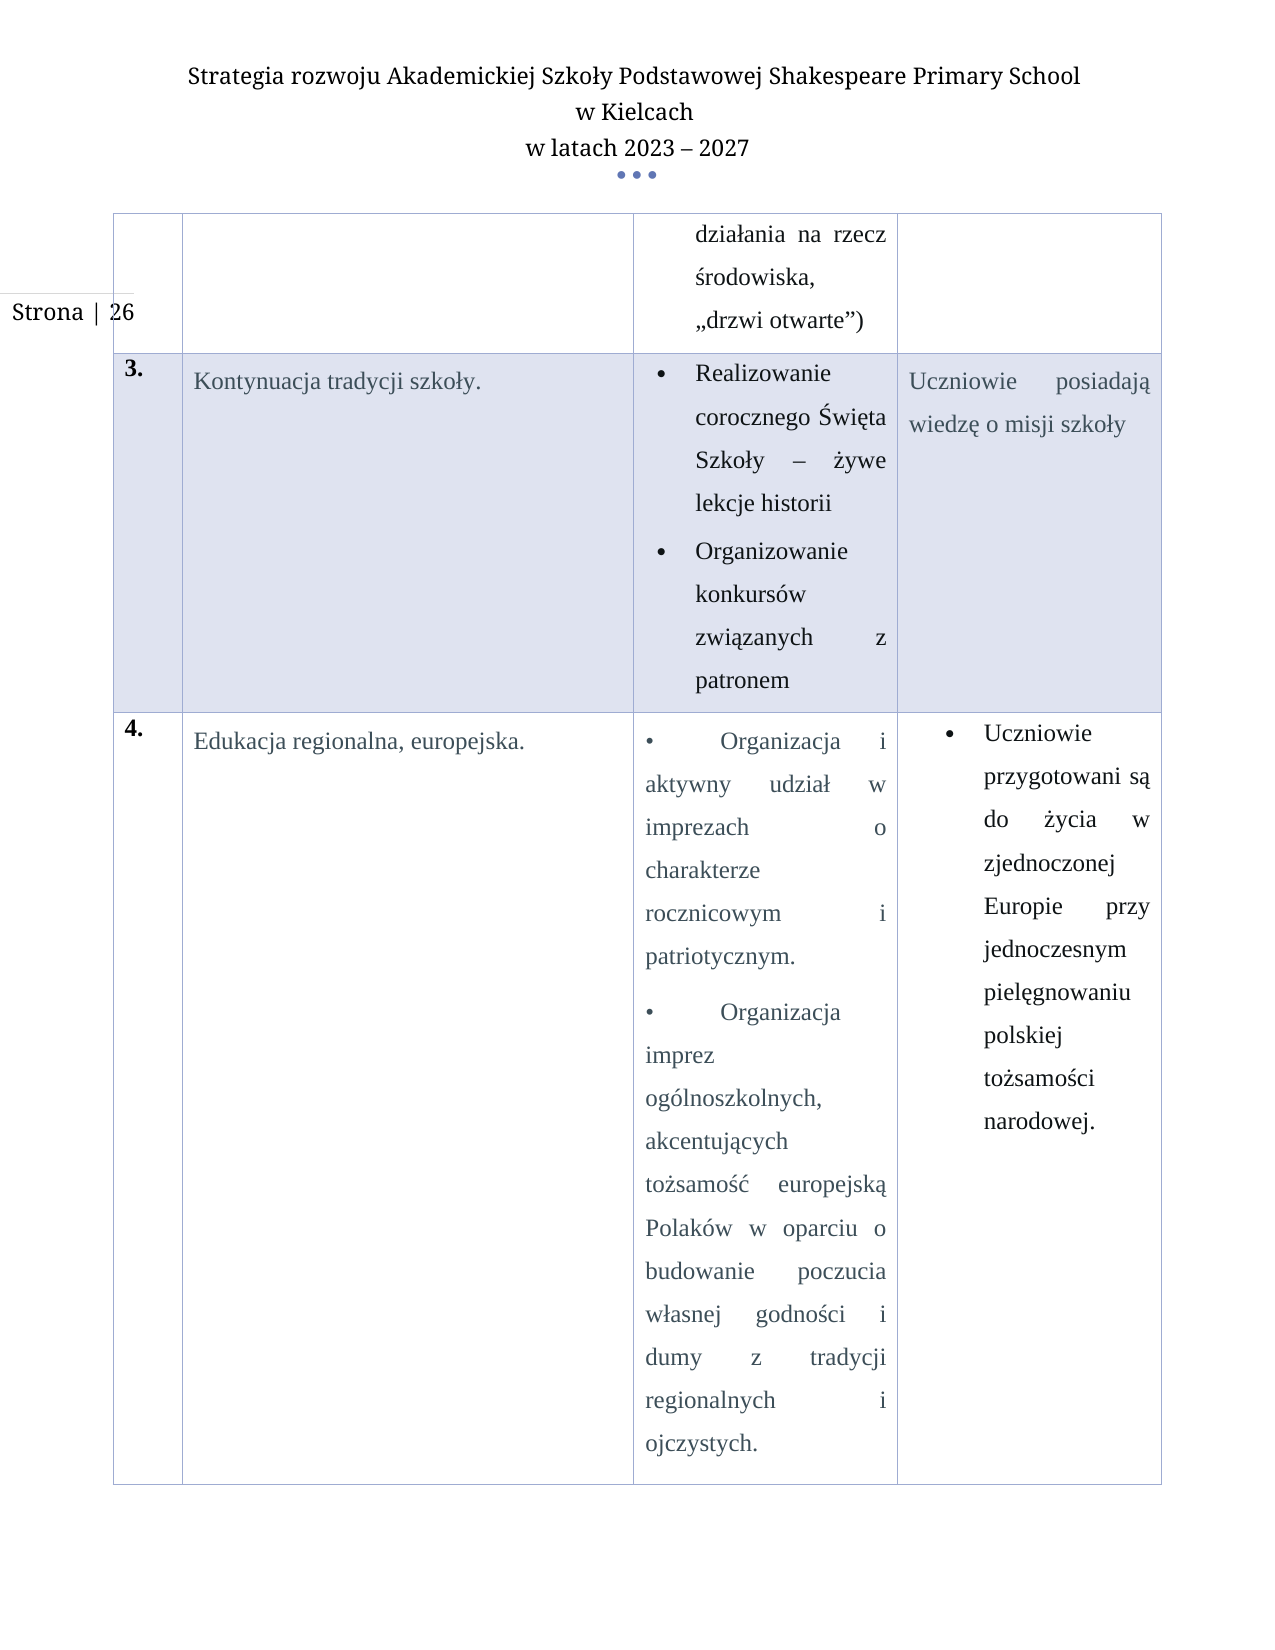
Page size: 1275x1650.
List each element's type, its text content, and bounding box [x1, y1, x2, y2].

table_cell Kontynuacja tradycji szkoły. [183, 354, 633, 712]
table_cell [898, 713, 1161, 1484]
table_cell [183, 713, 633, 1484]
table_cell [634, 713, 897, 1484]
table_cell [183, 214, 633, 352]
table_cell Realizowanie corocznego Święta Szkoły – żywe lekcje historii Organizowanie konkursów związanych z patronem [634, 354, 897, 712]
table_cell Uczniowie posiadają wiedzę o misji szkoły [898, 354, 1161, 712]
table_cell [634, 214, 897, 352]
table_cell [898, 214, 1161, 352]
table_cell 3. [114, 354, 182, 712]
table_cell 2. [114, 214, 182, 352]
table_cell 4. [114, 713, 182, 1484]
